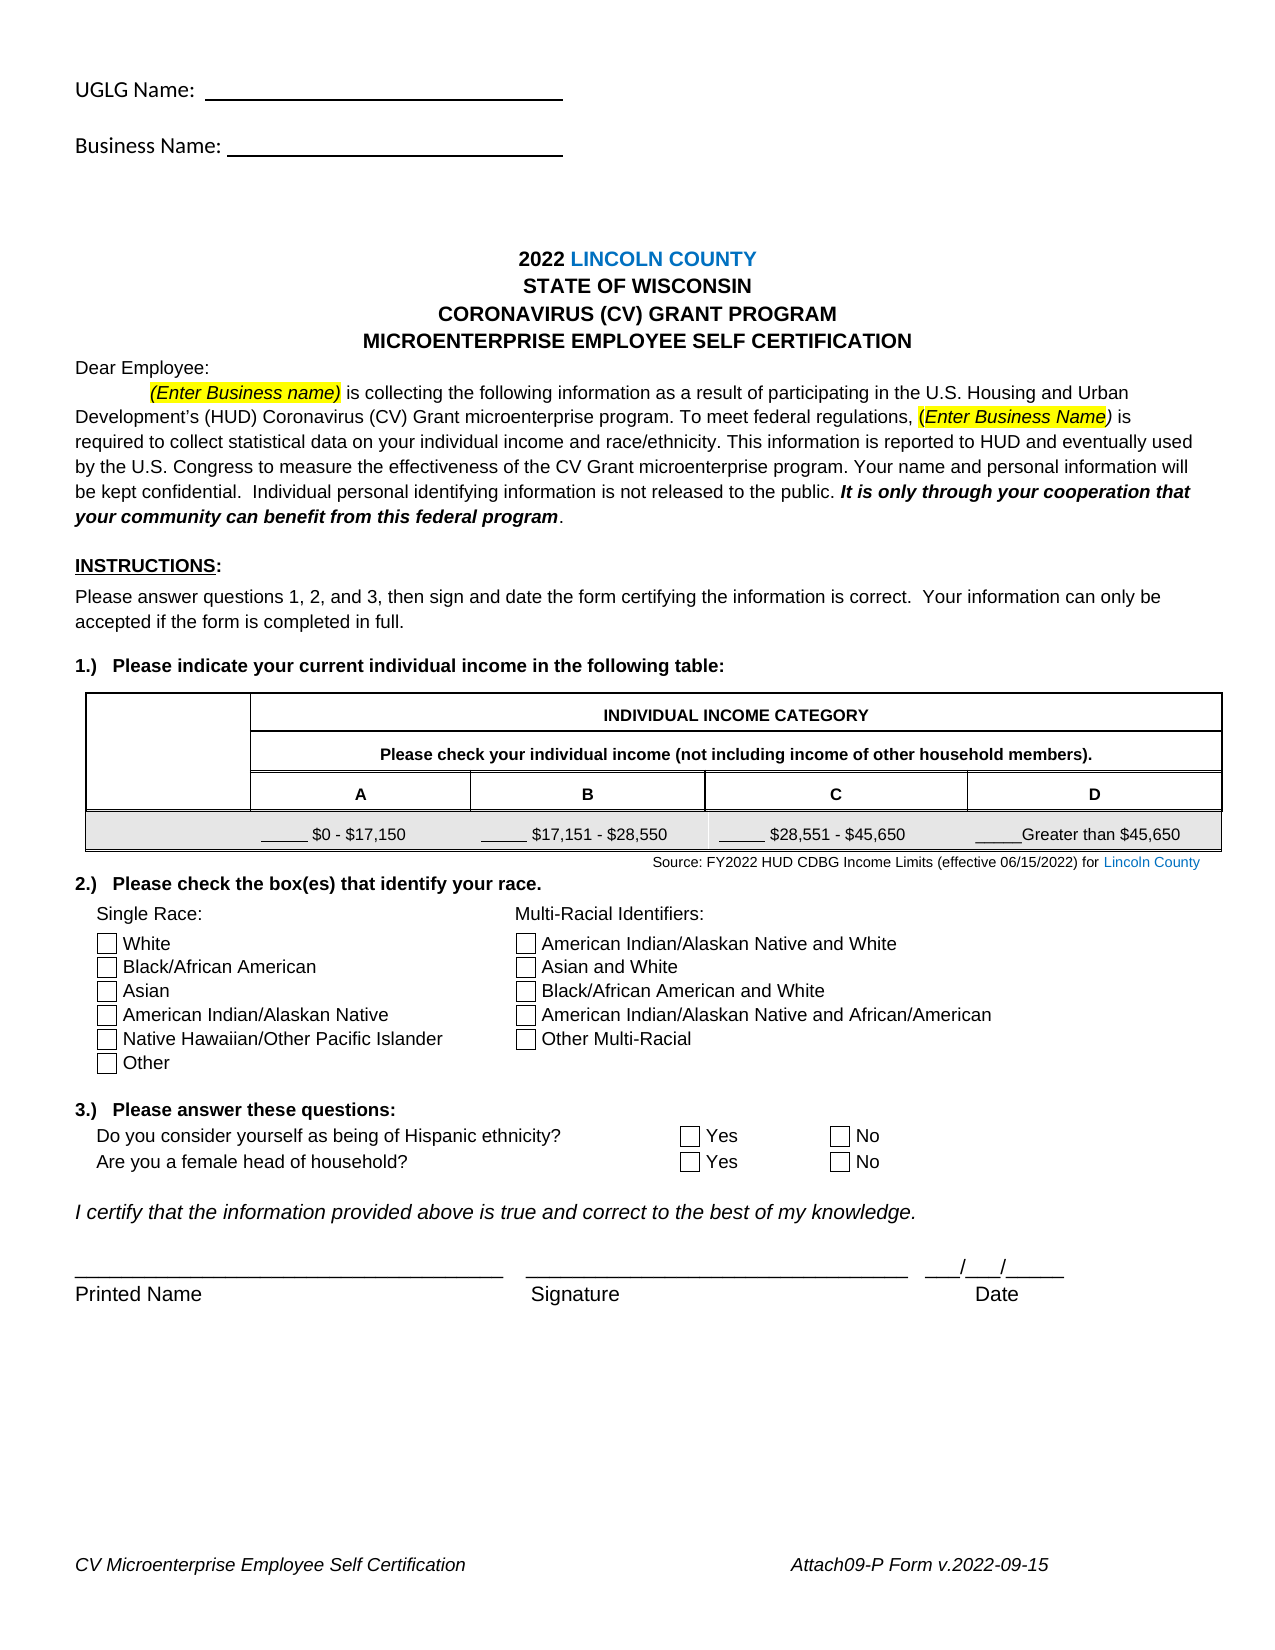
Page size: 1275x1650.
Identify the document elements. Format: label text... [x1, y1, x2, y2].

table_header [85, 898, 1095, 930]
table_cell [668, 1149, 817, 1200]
text Source: FY2022 HUD CDBG Income Limits (effective 06/15/2022) for Lincoln County [75, 854, 1200, 871]
list Please indicate your current individual income in the following table: [75, 655, 1200, 676]
list Please check the box(es) that identify your race. [75, 873, 1200, 895]
table_cell $17,151 - $28,550 [470, 812, 708, 849]
table_cell A [251, 773, 470, 809]
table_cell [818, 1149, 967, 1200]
table_cell Please check your individual income (not including income of other household members). [251, 732, 1221, 769]
text Dear Employee: [75, 357, 1200, 378]
text CORONAVIRUS (CV) GRANT PROGRAM [75, 302, 1200, 326]
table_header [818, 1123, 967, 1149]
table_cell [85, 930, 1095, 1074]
text _____________________________________ _________________________________ ___/___/_____ [75, 1255, 1200, 1279]
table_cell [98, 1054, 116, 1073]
table_cell B [471, 773, 704, 809]
text Printed Name Signature Date [75, 1282, 1200, 1306]
subtitle 2022 Lincoln County [75, 247, 1200, 271]
table_cell $28,551 - $45,650 [709, 812, 965, 849]
list Please answer these questions: [75, 1098, 1200, 1120]
table_header [87, 694, 250, 809]
text is collecting the following information as a result of participating in the U.S. Housing and Urban Development’s (HUD) Coronavirus (CV) Grant microenterprise program. To meet federal regulations, is required to collect statistical data on your individual income and race/ethnicity. This information is reported to HUD and eventually used by the U.S. Congress to measure the effectiveness of the CV Grant microenterprise program. Your name and personal information will be kept confidential. Individual personal identifying information is not released to the public. It is only through your cooperation that your community can benefit from this federal program. [75, 382, 1200, 527]
table_cell C [706, 773, 967, 809]
text I certify that the information provided above is true and correct to the best of my knowledge. [75, 1200, 1200, 1224]
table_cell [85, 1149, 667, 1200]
table_header INDIVIDUAL INCOME CATEGORY [251, 694, 1221, 730]
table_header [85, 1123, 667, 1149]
table_cell D [968, 773, 1221, 809]
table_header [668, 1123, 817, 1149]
table_cell $0 - $17,150 [251, 812, 470, 849]
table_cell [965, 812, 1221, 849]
text INSTRUCTIONS: [75, 555, 1200, 577]
text MICROENTERPRISE EMPLOYEE SELF CERTIFICATION [75, 329, 1200, 353]
table_cell [86, 812, 251, 849]
text Please answer questions 1, 2, and 3, then sign and date the form certifying the information is correct. Your information can only be accepted if the form is completed in full. [75, 586, 1200, 633]
text STATE OF WISCONSIN [75, 274, 1200, 298]
